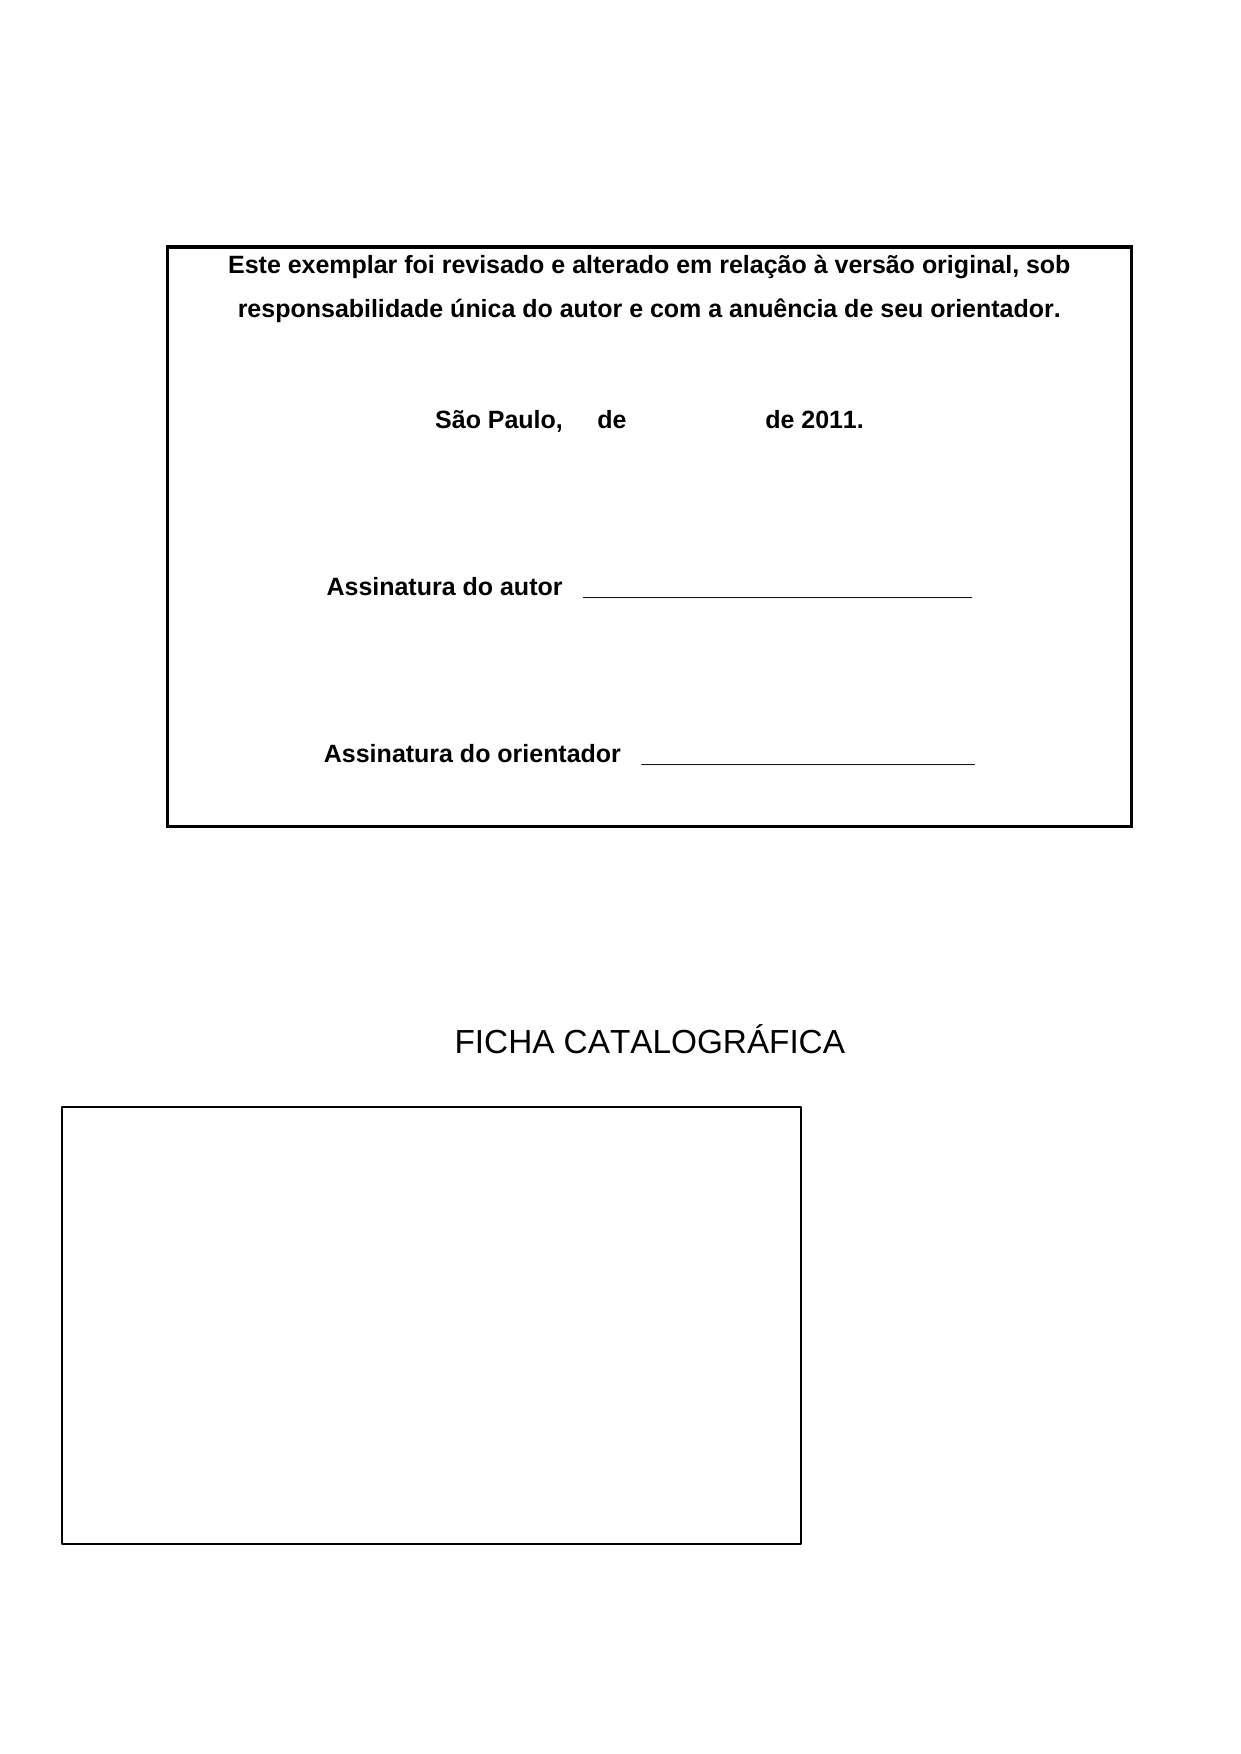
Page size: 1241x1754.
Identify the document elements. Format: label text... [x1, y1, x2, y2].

text São Paulo, de de 2011. [169, 400, 1130, 434]
text Assinatura do orientador ________________________ [169, 733, 1130, 767]
text Este exemplar foi revisado e alterado em relação à versão original, sob responsabilidade única do autor e com a anuência de seu orientador. [169, 249, 1130, 322]
text Assinatura do autor ____________________________ [169, 567, 1130, 601]
subtitle FICHA CATALOGRÁFICA [177, 1022, 1122, 1060]
